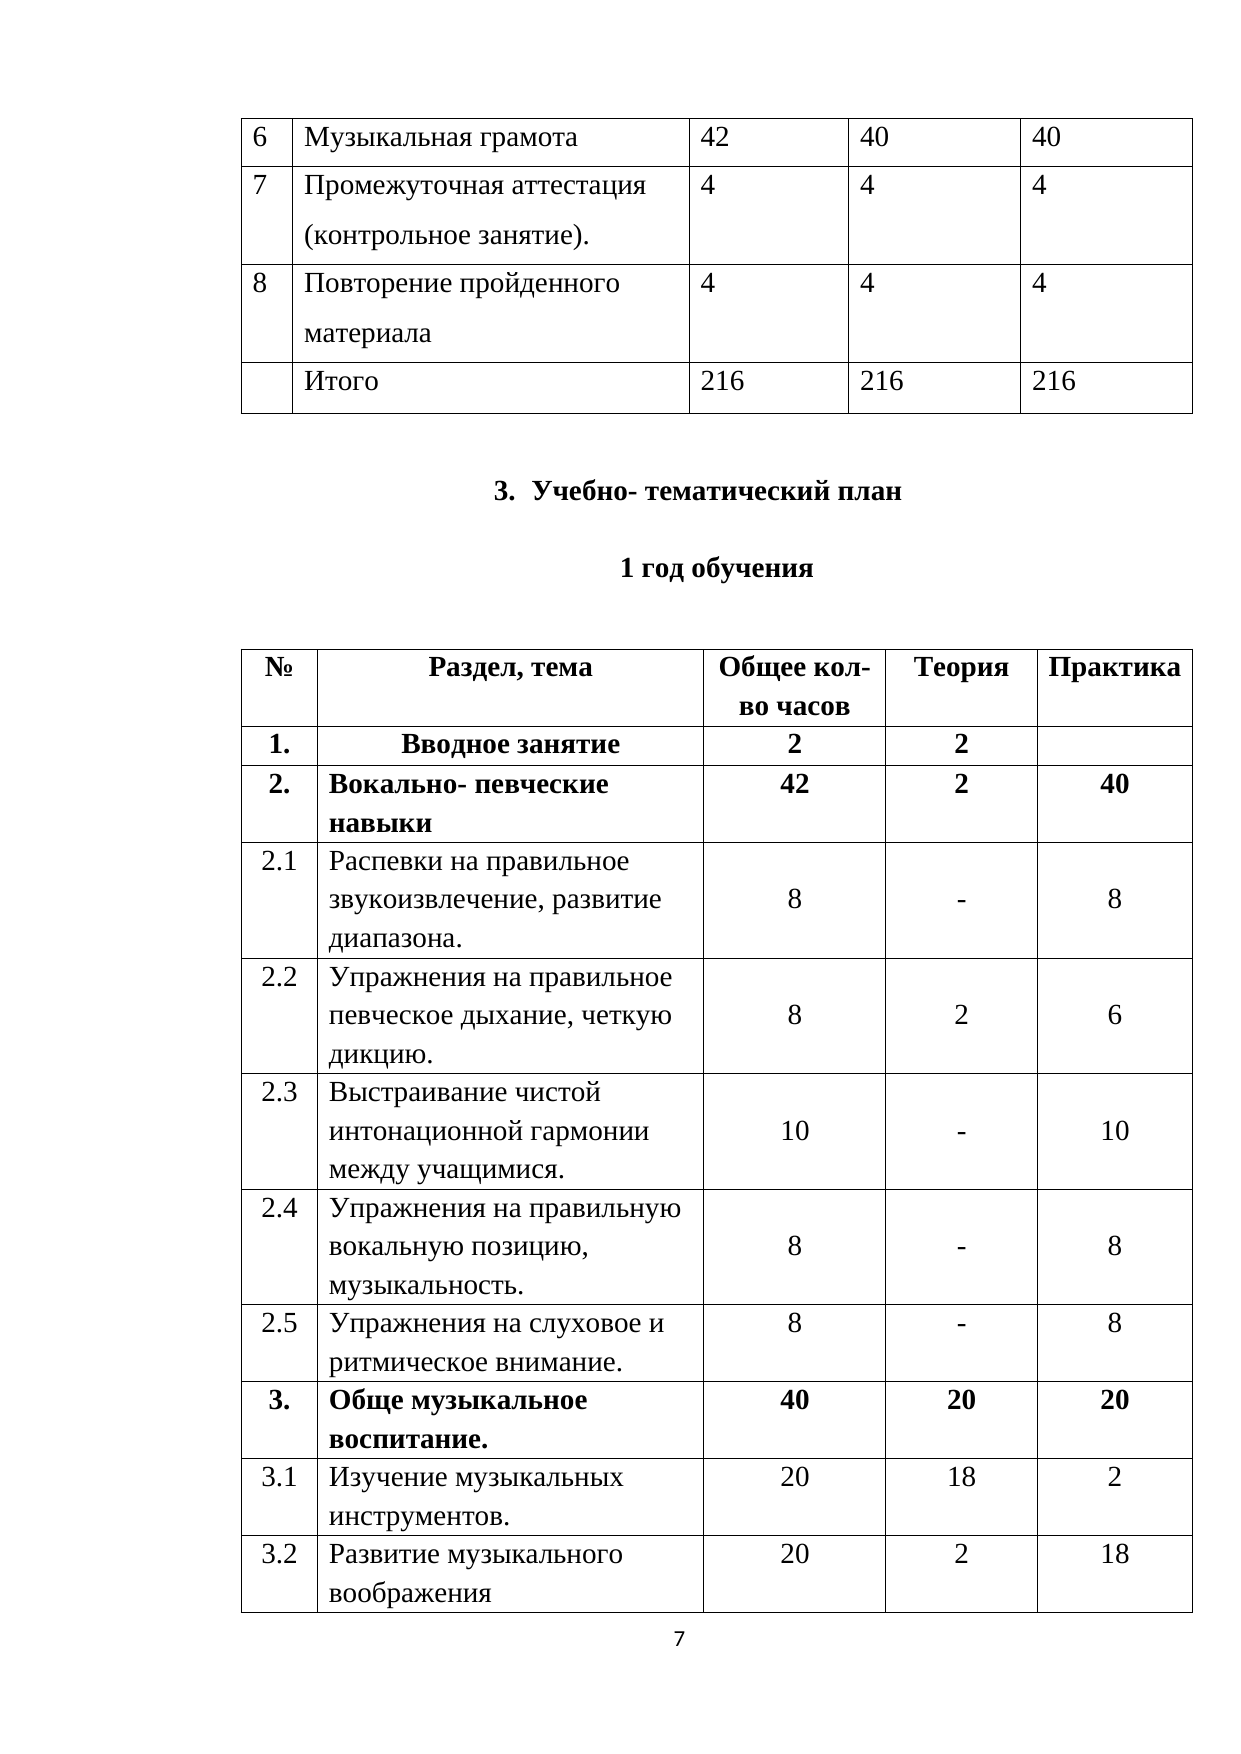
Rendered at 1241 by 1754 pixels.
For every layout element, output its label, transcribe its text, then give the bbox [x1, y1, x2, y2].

table_cell 2.5 [242, 1305, 317, 1381]
table_cell 2 [886, 766, 1037, 842]
table_cell 2 [886, 959, 1037, 1073]
table_header Практика [1038, 650, 1192, 726]
table_cell 2 [886, 727, 1037, 765]
table_cell [1038, 727, 1192, 765]
table_cell 18 [1038, 1536, 1192, 1612]
table_cell 4 [690, 265, 848, 362]
list Учебно- тематический план [215, 473, 1181, 507]
table_cell 4 [690, 167, 848, 264]
table_cell 8 [1038, 1305, 1192, 1381]
table_cell 2. [242, 766, 317, 842]
list 1 год обучения [252, 551, 1181, 584]
table_cell 7 [242, 167, 292, 264]
table_cell 8 [242, 265, 292, 362]
table_cell Упражнения на правильное певческое дыхание, четкую дикцию. [318, 959, 703, 1073]
table_cell 20 [886, 1382, 1037, 1458]
table_header Раздел, тема [318, 650, 703, 726]
table_cell Музыкальная грамота [293, 119, 689, 166]
table_cell 42 [704, 766, 885, 842]
table_cell 216 [690, 363, 848, 413]
table_cell 42 [690, 119, 848, 166]
table_cell 10 [1038, 1074, 1192, 1189]
table_cell - [886, 1190, 1037, 1304]
table_cell Обще музыкальное воспитание. [318, 1382, 703, 1458]
table_cell 2 [704, 727, 885, 765]
table_cell 3. [242, 1382, 317, 1458]
table_cell 40 [704, 1382, 885, 1458]
table_cell Упражнения на слуховое и ритмическое внимание. [318, 1305, 703, 1381]
table_cell 1. [242, 727, 317, 765]
table_cell Вводное занятие [318, 727, 703, 765]
table_cell Упражнения на правильную вокальную позицию, музыкальность. [318, 1190, 703, 1304]
table_cell 2.1 [242, 843, 317, 958]
table_cell 40 [849, 119, 1020, 166]
table_cell Распевки на правильное звукоизвлечение, развитие диапазона. [318, 843, 703, 958]
table_cell 40 [1021, 119, 1192, 166]
table_cell 4 [849, 265, 1020, 362]
table_cell - [886, 1074, 1037, 1189]
table_cell 6 [242, 119, 292, 166]
table_cell Повторение пройденного материала [293, 265, 689, 362]
table_cell 2.4 [242, 1190, 317, 1304]
table_cell Промежуточная аттестация (контрольное занятие). [293, 167, 689, 264]
table_cell [242, 363, 292, 413]
table_cell Изучение музыкальных инструментов. [318, 1459, 703, 1535]
table_cell 6 [1038, 959, 1192, 1073]
table_cell 2 [1038, 1459, 1192, 1535]
table_cell Развитие музыкального воображения [318, 1536, 703, 1612]
table_cell Вокально- певческие навыки [318, 766, 703, 842]
table_cell 216 [1021, 363, 1192, 413]
table_header Общее кол-во часов [704, 650, 885, 726]
table_cell 8 [704, 1305, 885, 1381]
table_cell 8 [1038, 843, 1192, 958]
table_cell 216 [849, 363, 1020, 413]
table_cell 4 [1021, 167, 1192, 264]
table_header Теория [886, 650, 1037, 726]
table_cell Итого [293, 363, 689, 413]
table_cell 20 [1038, 1382, 1192, 1458]
table_cell 8 [704, 959, 885, 1073]
table_cell 8 [1038, 1190, 1192, 1304]
table_cell - [886, 1305, 1037, 1381]
table_cell 40 [1038, 766, 1192, 842]
table_cell 2.2 [242, 959, 317, 1073]
table_cell 18 [886, 1459, 1037, 1535]
table_cell 8 [704, 843, 885, 958]
table_cell Выстраивание чистой интонационной гармонии между учащимися. [318, 1074, 703, 1189]
table_cell 8 [704, 1190, 885, 1304]
table_cell 20 [704, 1459, 885, 1535]
table_cell 2.3 [242, 1074, 317, 1189]
table_cell - [886, 843, 1037, 958]
table_header № [242, 650, 317, 726]
table_cell 2 [886, 1536, 1037, 1612]
table_cell 20 [704, 1536, 885, 1612]
table_cell 10 [704, 1074, 885, 1189]
table_cell 4 [849, 167, 1020, 264]
table_cell 4 [1021, 265, 1192, 362]
table_cell 3.2 [242, 1536, 317, 1612]
table_cell 3.1 [242, 1459, 317, 1535]
